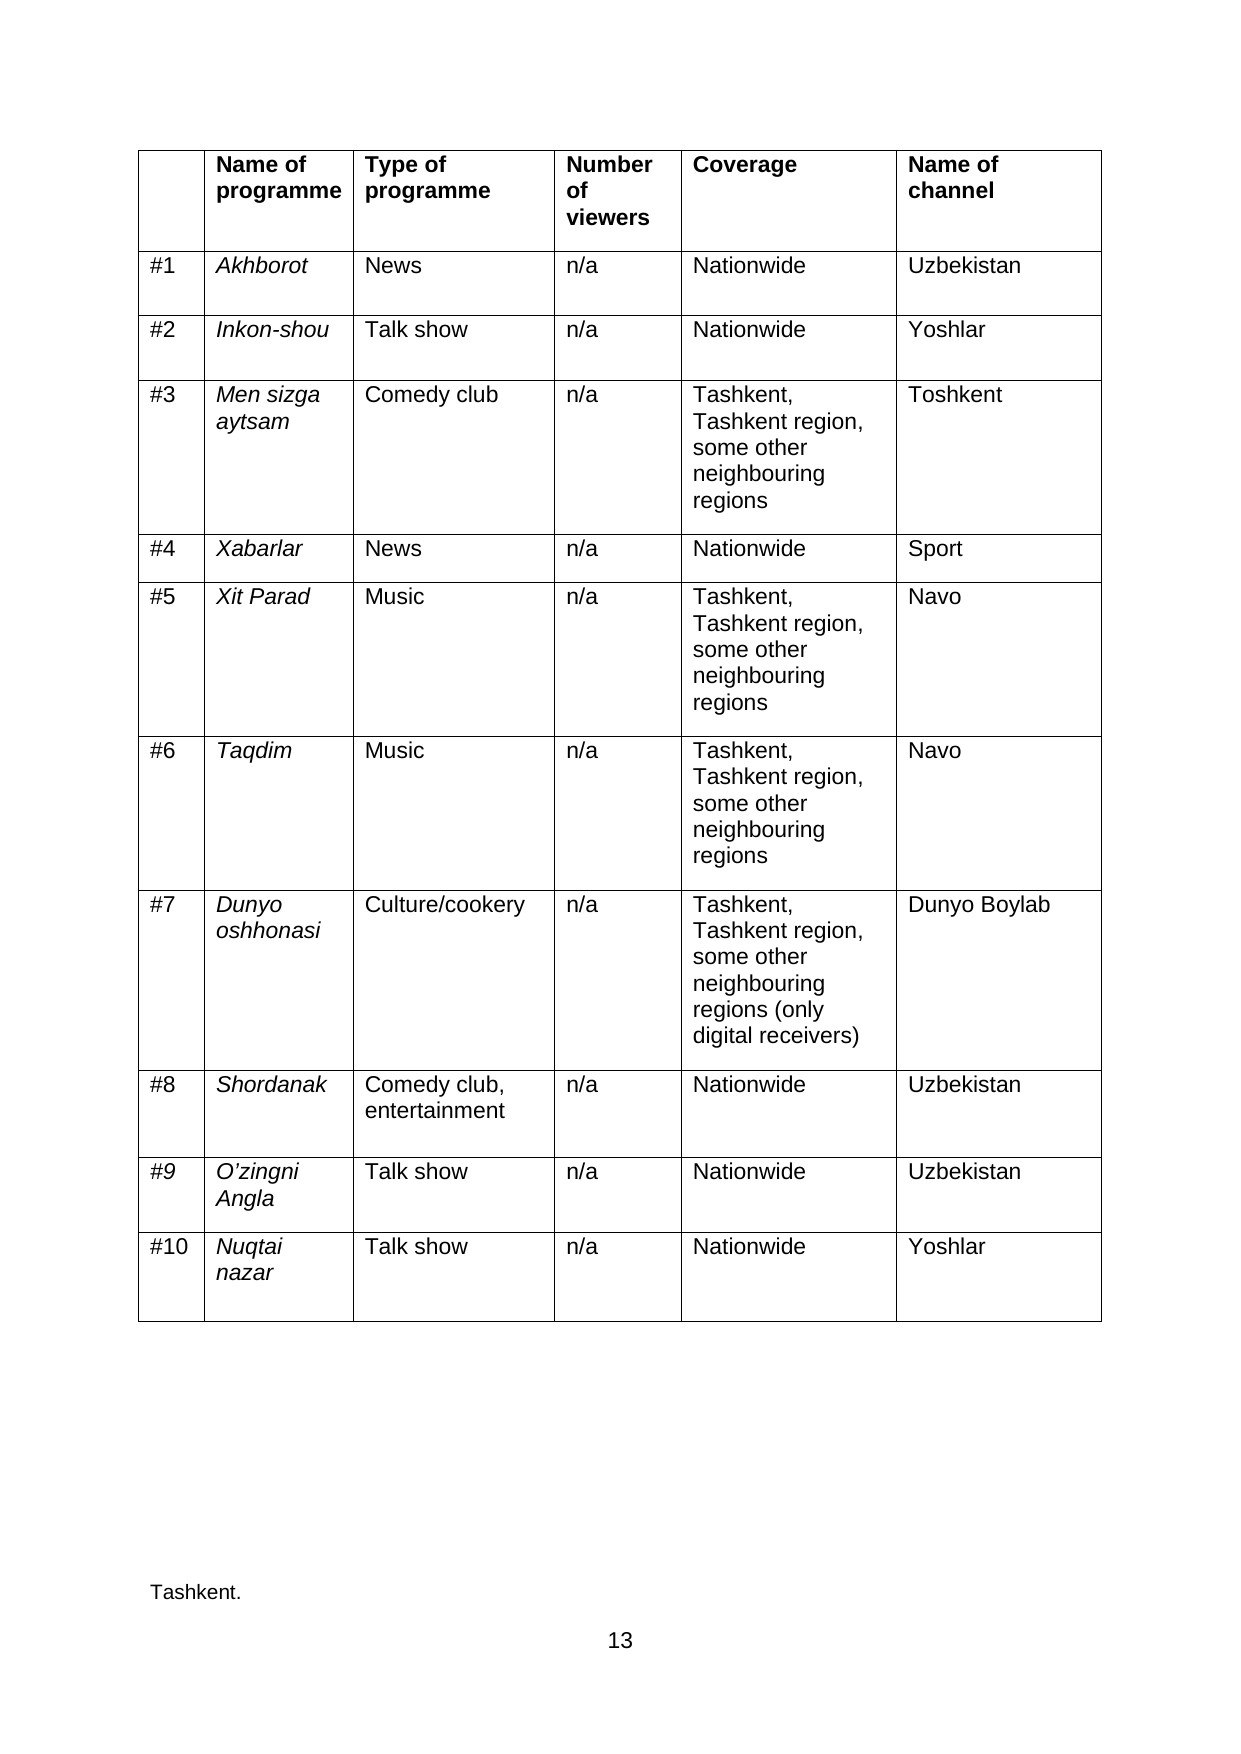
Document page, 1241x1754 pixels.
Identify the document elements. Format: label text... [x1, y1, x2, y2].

table_cell Toshkent [897, 381, 1101, 534]
table_cell Music [354, 583, 554, 736]
table_cell #1 [139, 252, 204, 315]
table_header [139, 151, 204, 251]
table_cell #6 [139, 737, 204, 889]
table_cell #5 [139, 583, 204, 736]
table_cell Yoshlar [897, 316, 1101, 380]
table_cell Nationwide [682, 1071, 896, 1157]
table_cell Nationwide [682, 1158, 896, 1232]
table_header Coverage [682, 151, 896, 251]
table_cell Dunyo oshhonasi [205, 891, 353, 1069]
table_cell Navo [897, 737, 1101, 889]
table_cell Uzbekistan [897, 1158, 1101, 1232]
table_cell n/a [555, 737, 681, 889]
table_cell n/a [555, 1233, 681, 1321]
table_cell n/a [555, 535, 681, 582]
table_cell Comedy club, entertainment [354, 1071, 554, 1157]
table_cell #10 [139, 1233, 204, 1321]
table_cell Talk show [354, 1233, 554, 1321]
table_header Name of programme [205, 151, 353, 251]
table_cell #2 [139, 316, 204, 380]
table_cell Xit Parad [205, 583, 353, 736]
table_cell n/a [555, 891, 681, 1069]
table_cell Nationwide [682, 252, 896, 315]
table_header Name of channel [897, 151, 1101, 251]
table_cell n/a [555, 1071, 681, 1157]
table_cell Talk show [354, 316, 554, 380]
table_cell Navo [897, 583, 1101, 736]
table_cell n/a [555, 381, 681, 534]
table_cell Yoshlar [897, 1233, 1101, 1321]
table_cell Akhborot [205, 252, 353, 315]
table_cell Men sizga aytsam [205, 381, 353, 534]
table_cell Tashkent, Tashkent region, some other neighbouring regions (only digital receivers) [682, 891, 896, 1069]
table_cell #7 [139, 891, 204, 1069]
table_cell Tashkent, Tashkent region, some other neighbouring regions [682, 583, 896, 736]
table_cell Dunyo Boylab [897, 891, 1101, 1069]
table_cell Shordanak [205, 1071, 353, 1157]
table_cell Uzbekistan [897, 252, 1101, 315]
table_header Number of viewers [555, 151, 681, 251]
table_cell Taqdim [205, 737, 353, 889]
table_cell Sport [897, 535, 1101, 582]
table_cell Culture/cookery [354, 891, 554, 1069]
table_header Type of programme [354, 151, 554, 251]
table_cell Comedy club [354, 381, 554, 534]
table_cell Inkon-shou [205, 316, 353, 380]
table_cell n/a [555, 316, 681, 380]
table_cell News [354, 252, 554, 315]
table_cell Nuqtai nazar [205, 1233, 353, 1321]
table_cell #4 [139, 535, 204, 582]
table_cell Tashkent, Tashkent region, some other neighbouring regions [682, 381, 896, 534]
table_cell News [354, 535, 554, 582]
table_cell Talk show [354, 1158, 554, 1232]
table_cell #9 [139, 1158, 204, 1232]
table_cell Nationwide [682, 1233, 896, 1321]
table_cell n/a [555, 252, 681, 315]
table_cell Tashkent, Tashkent region, some other neighbouring regions [682, 737, 896, 889]
table_cell n/a [555, 583, 681, 736]
table_cell Nationwide [682, 316, 896, 380]
table_cell #8 [139, 1071, 204, 1157]
table_cell Music [354, 737, 554, 889]
table_cell O’zingni Angla [205, 1158, 353, 1232]
table_cell #3 [139, 381, 204, 534]
table_cell Xabarlar [205, 535, 353, 582]
table_cell n/a [555, 1158, 681, 1232]
table_cell Uzbekistan [897, 1071, 1101, 1157]
table_cell Nationwide [682, 535, 896, 582]
